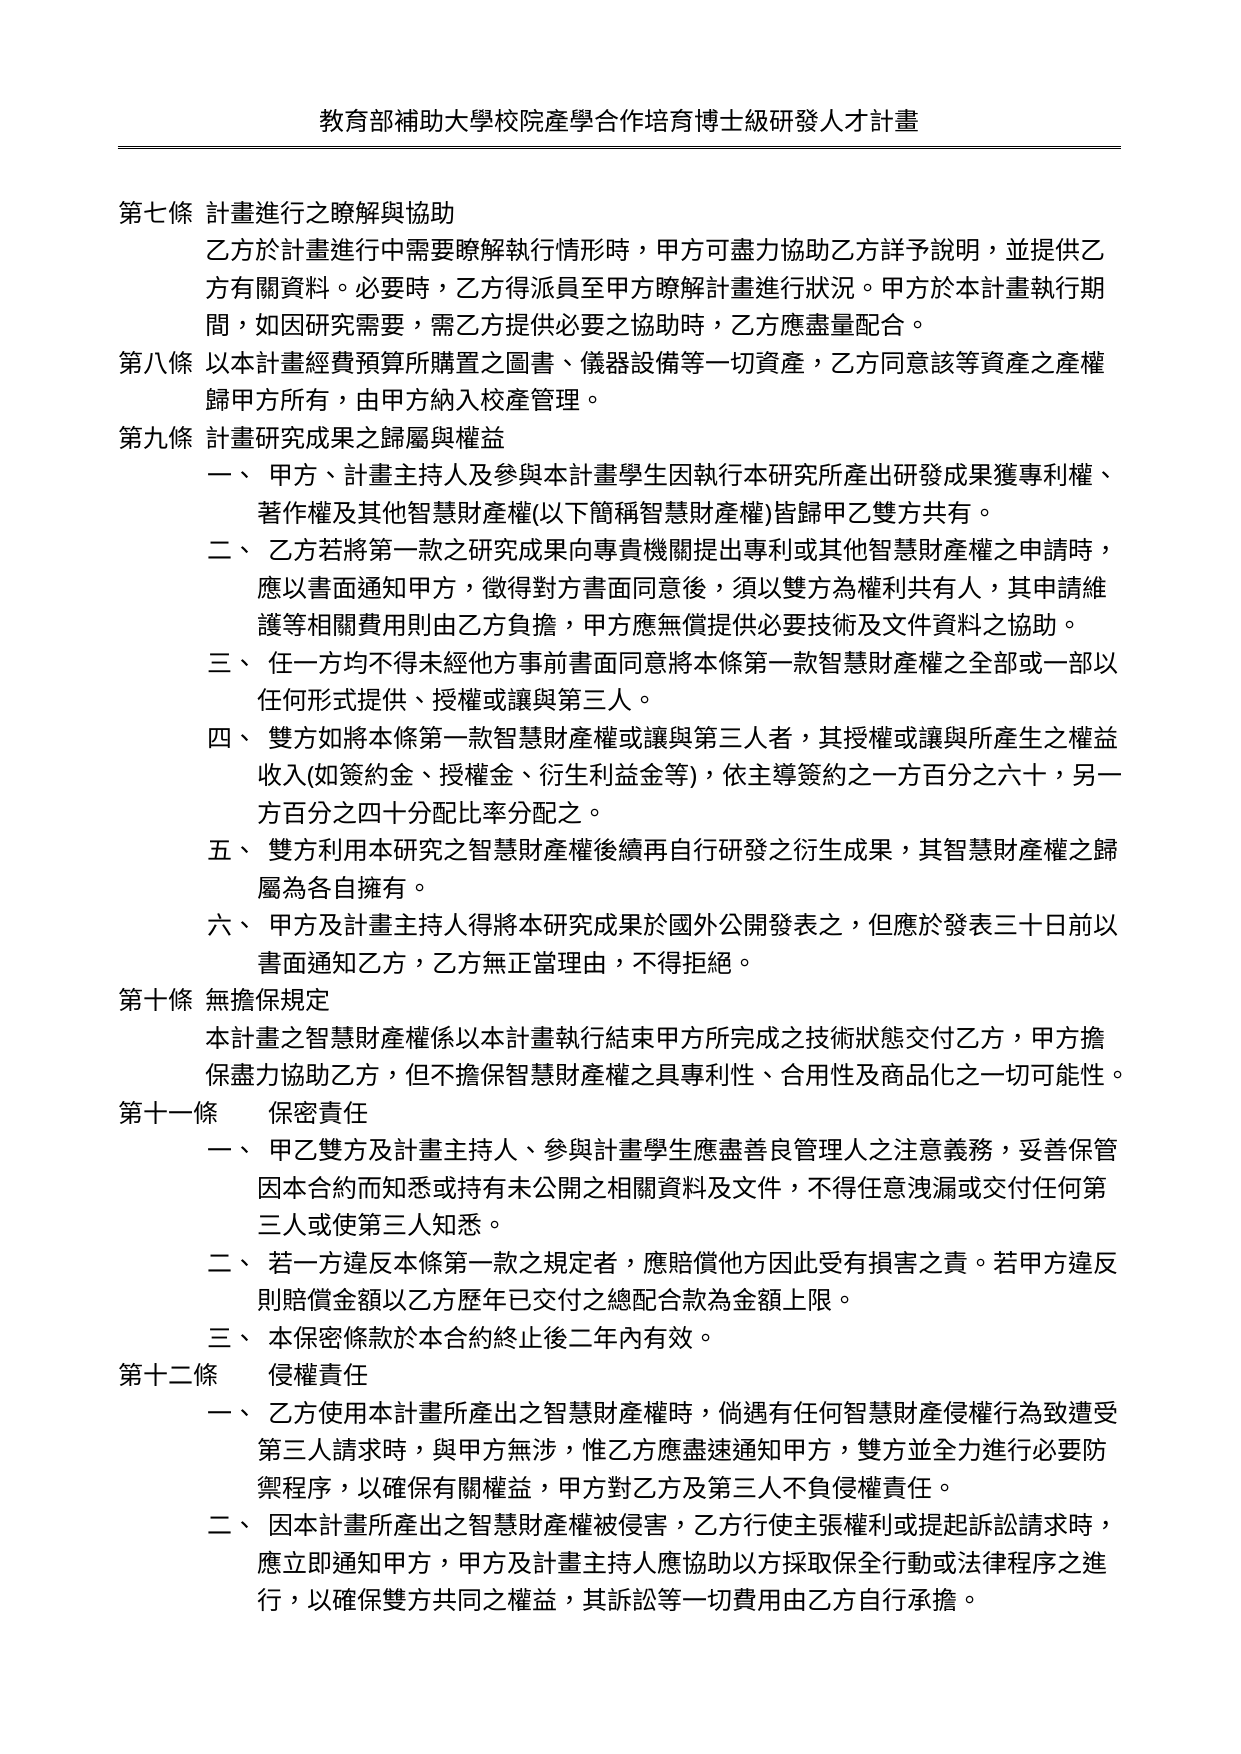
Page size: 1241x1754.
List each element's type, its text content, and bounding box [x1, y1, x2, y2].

list 雙方利用本研究之智慧財產權後續再自行研發之衍生成果，其智慧財產權之歸屬為各自擁有。 [207, 830, 1122, 905]
list 任一方均不得未經他方事前書面同意將本條第一款智慧財產權之全部或一部以任何形式提供、授權或讓與第三人。 [207, 643, 1122, 718]
list 甲方及計畫主持人得將本研究成果於國外公開發表之，但應於發表三十日前以書面通知乙方，乙方無正當理由，不得拒絕。 [207, 905, 1122, 980]
list 以本計畫經費預算所購置之圖書、儀器設備等一切資產，乙方同意該等資產之產權歸甲方所有，由甲方納入校產管理。 [118, 343, 1122, 418]
list 保密責任 [118, 1093, 1122, 1130]
list 乙方於計畫進行中需要瞭解執行情形時，甲方可盡力協助乙方詳予說明，並提供乙方有關資料。必要時，乙方得派員至甲方瞭解計畫進行狀況。甲方於本計畫執行期間，如因研究需要，需乙方提供必要之協助時，乙方應盡量配合。 [206, 230, 1122, 343]
list 甲乙雙方及計畫主持人、參與計畫學生應盡善良管理人之注意義務，妥善保管因本合約而知悉或持有未公開之相關資料及文件，不得任意洩漏或交付任何第三人或使第三人知悉。 [207, 1130, 1122, 1243]
list 本保密條款於本合約終止後二年內有效。 [207, 1318, 1122, 1355]
list 乙方若將第一款之研究成果向專貴機關提出專利或其他智慧財產權之申請時，應以書面通知甲方，徵得對方書面同意後，須以雙方為權利共有人，其申請維護等相關費用則由乙方負擔，甲方應無償提供必要技術及文件資料之協助。 [207, 530, 1122, 643]
list 計畫研究成果之歸屬與權益 [118, 418, 1122, 455]
list 計畫進行之瞭解與協助 [118, 193, 1122, 230]
list 甲方、計畫主持人及參與本計畫學生因執行本研究所產出研發成果獲專利權、著作權及其他智慧財產權(以下簡稱智慧財產權)皆歸甲乙雙方共有。 [207, 455, 1122, 530]
list 無擔保規定 [118, 980, 1122, 1018]
list 乙方使用本計畫所產出之智慧財產權時，倘遇有任何智慧財產侵權行為致遭受第三人請求時，與甲方無涉，惟乙方應盡速通知甲方，雙方並全力進行必要防禦程序，以確保有關權益，甲方對乙方及第三人不負侵權責任。 [207, 1393, 1122, 1505]
list 若一方違反本條第一款之規定者，應賠償他方因此受有損害之責。若甲方違反則賠償金額以乙方歷年已交付之總配合款為金額上限。 [207, 1243, 1122, 1318]
list 本計畫之智慧財產權係以本計畫執行結束甲方所完成之技術狀態交付乙方，甲方擔保盡力協助乙方，但不擔保智慧財產權之具專利性、合用性及商品化之一切可能性。 [206, 1018, 1122, 1093]
list 雙方如將本條第一款智慧財產權或讓與第三人者，其授權或讓與所產生之權益收入(如簽約金、授權金、衍生利益金等)，依主導簽約之一方百分之六十，另一方百分之四十分配比率分配之。 [207, 718, 1122, 830]
list 侵權責任 [118, 1355, 1122, 1393]
list 因本計畫所產出之智慧財產權被侵害，乙方行使主張權利或提起訴訟請求時，應立即通知甲方，甲方及計畫主持人應協助以方採取保全行動或法律程序之進行，以確保雙方共同之權益，其訴訟等一切費用由乙方自行承擔。 [207, 1505, 1122, 1618]
